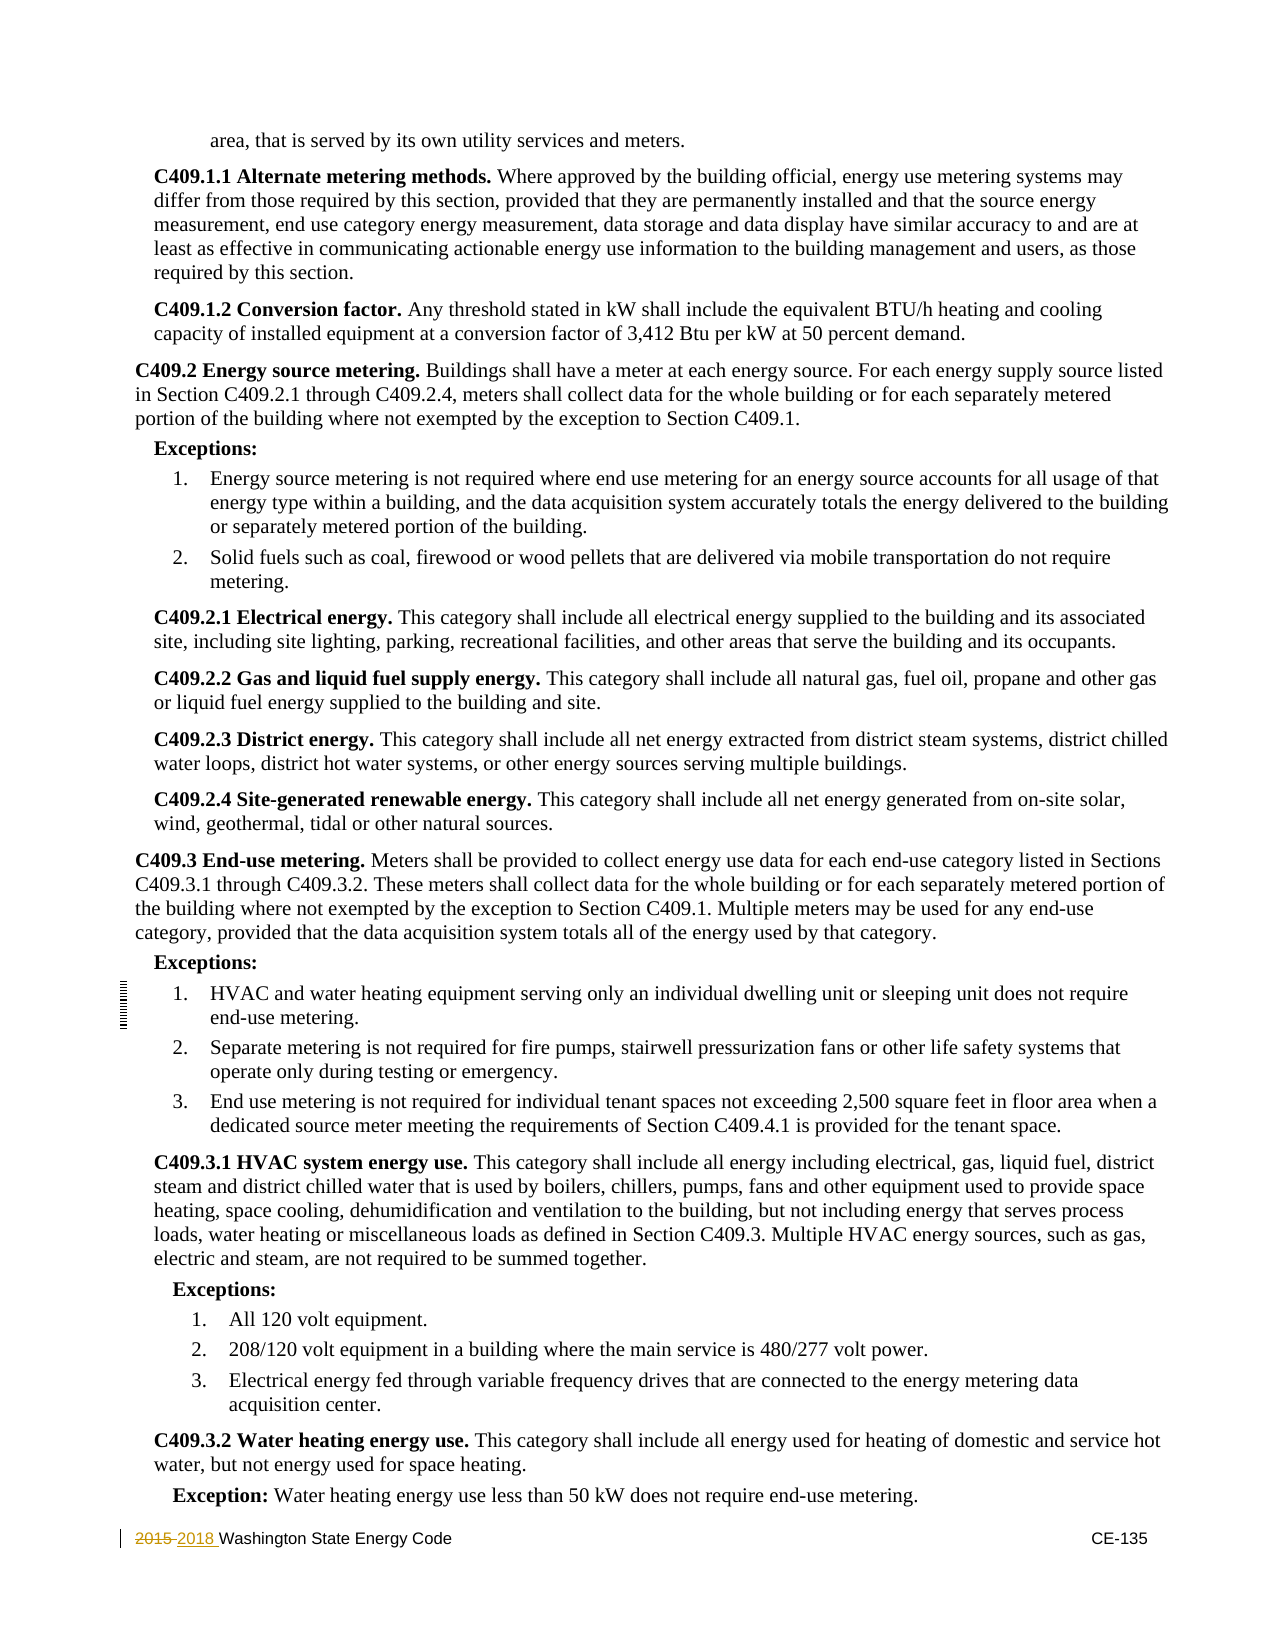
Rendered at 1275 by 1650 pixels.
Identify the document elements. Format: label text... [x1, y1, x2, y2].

text C409.2.4 Site-generated renewable energy. This category shall include all net energy generated from on-site solar, wind, geothermal, tidal or other natural sources. [154, 787, 1170, 835]
text C409.2 Energy source metering. Buildings shall have a meter at each energy source. For each energy supply source listed in Section C409.2.1 through C409.2.4, meters shall collect data for the whole building or for each separately metered portion of the building where not exempted by the exception to Section C409.1. [135, 357, 1170, 430]
text Exceptions: [154, 436, 1170, 460]
text C409.3.1 HVAC system energy use. This category shall include all energy including electrical, gas, liquid fuel, district steam and district chilled water that is used by boilers, chillers, pumps, fans and other equipment used to provide space heating, space cooling, dehumidification and ventilation to the building, but not including energy that serves process loads, water heating or miscellaneous loads as defined in Section C409.3. Multiple HVAC energy sources, such as gas, electric and steam, are not required to be summed together. [154, 1150, 1170, 1270]
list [172, 127, 1170, 152]
list Solid fuels such as coal, firewood or wood pellets that are delivered via mobile transportation do not require metering. [172, 545, 1170, 593]
list All 120 volt equipment. [191, 1307, 1170, 1331]
list Electrical energy fed through variable frequency drives that are connected to the energy metering data acquisition center. [191, 1367, 1170, 1416]
text C409.2.3 District energy. This category shall include all net energy extracted from district steam systems, district chilled water loops, district hot water systems, or other energy sources serving multiple buildings. [154, 727, 1170, 775]
text Exceptions: [172, 1277, 1170, 1301]
list Separate metering is not required for fire pumps, stairwell pressurization fans or other life safety systems that operate only during testing or emergency. [172, 1035, 1170, 1083]
list Energy source metering is not required where end use metering for an energy source accounts for all usage of that energy type within a building, and the data acquisition system accurately totals the energy delivered to the building or separately metered portion of the building. [172, 466, 1170, 538]
text C409.2.2 Gas and liquid fuel supply energy. This category shall include all natural gas, fuel oil, propane and other gas or liquid fuel energy supplied to the building and site. [154, 666, 1170, 714]
text Exception: Water heating energy use less than 50 kW does not require end-use metering. [172, 1482, 1170, 1507]
list 208/120 volt equipment in a building where the main service is 480/277 volt power. [191, 1337, 1170, 1361]
text C409.2.1 Electrical energy. This category shall include all electrical energy supplied to the building and its associated site, including site lighting, parking, recreational facilities, and other areas that serve the building and its occupants. [154, 605, 1170, 653]
text C409.3.2 Water heating energy use. This category shall include all energy used for heating of domestic and service hot water, but not energy used for space heating. [154, 1428, 1170, 1476]
text C409.3 End-use metering. Meters shall be provided to collect energy use data for each end-use category listed in Sections C409.3.1 through C409.3.2. These meters shall collect data for the whole building or for each separately metered portion of the building where not exempted by the exception to Section C409.1. Multiple meters may be used for any end-use category, provided that the data acquisition system totals all of the energy used by that category. [135, 848, 1170, 944]
text Exceptions: [154, 950, 1170, 974]
list HVAC and water heating equipment serving only an individual dwelling unit or sleeping unit does not require end-use metering. [120, 981, 1170, 1029]
text C409.1.2 Conversion factor. Any threshold stated in kW shall include the equivalent BTU/h heating and cooling capacity of installed equipment at a conversion factor of 3,412 Btu per kW at 50 percent demand. [154, 297, 1170, 345]
text C409.1.1 Alternate metering methods. Where approved by the building official, energy use metering systems may differ from those required by this section, provided that they are permanently installed and that the source energy measurement, end use category energy measurement, data storage and data display have similar accuracy to and are at least as effective in communicating actionable energy use information to the building management and users, as those required by this section. [154, 164, 1170, 284]
list End use metering is not required for individual tenant spaces not exceeding 2,500 square feet in floor area when a dedicated source meter meeting the requirements of Section C409.4.1 is provided for the tenant space. [172, 1089, 1170, 1137]
